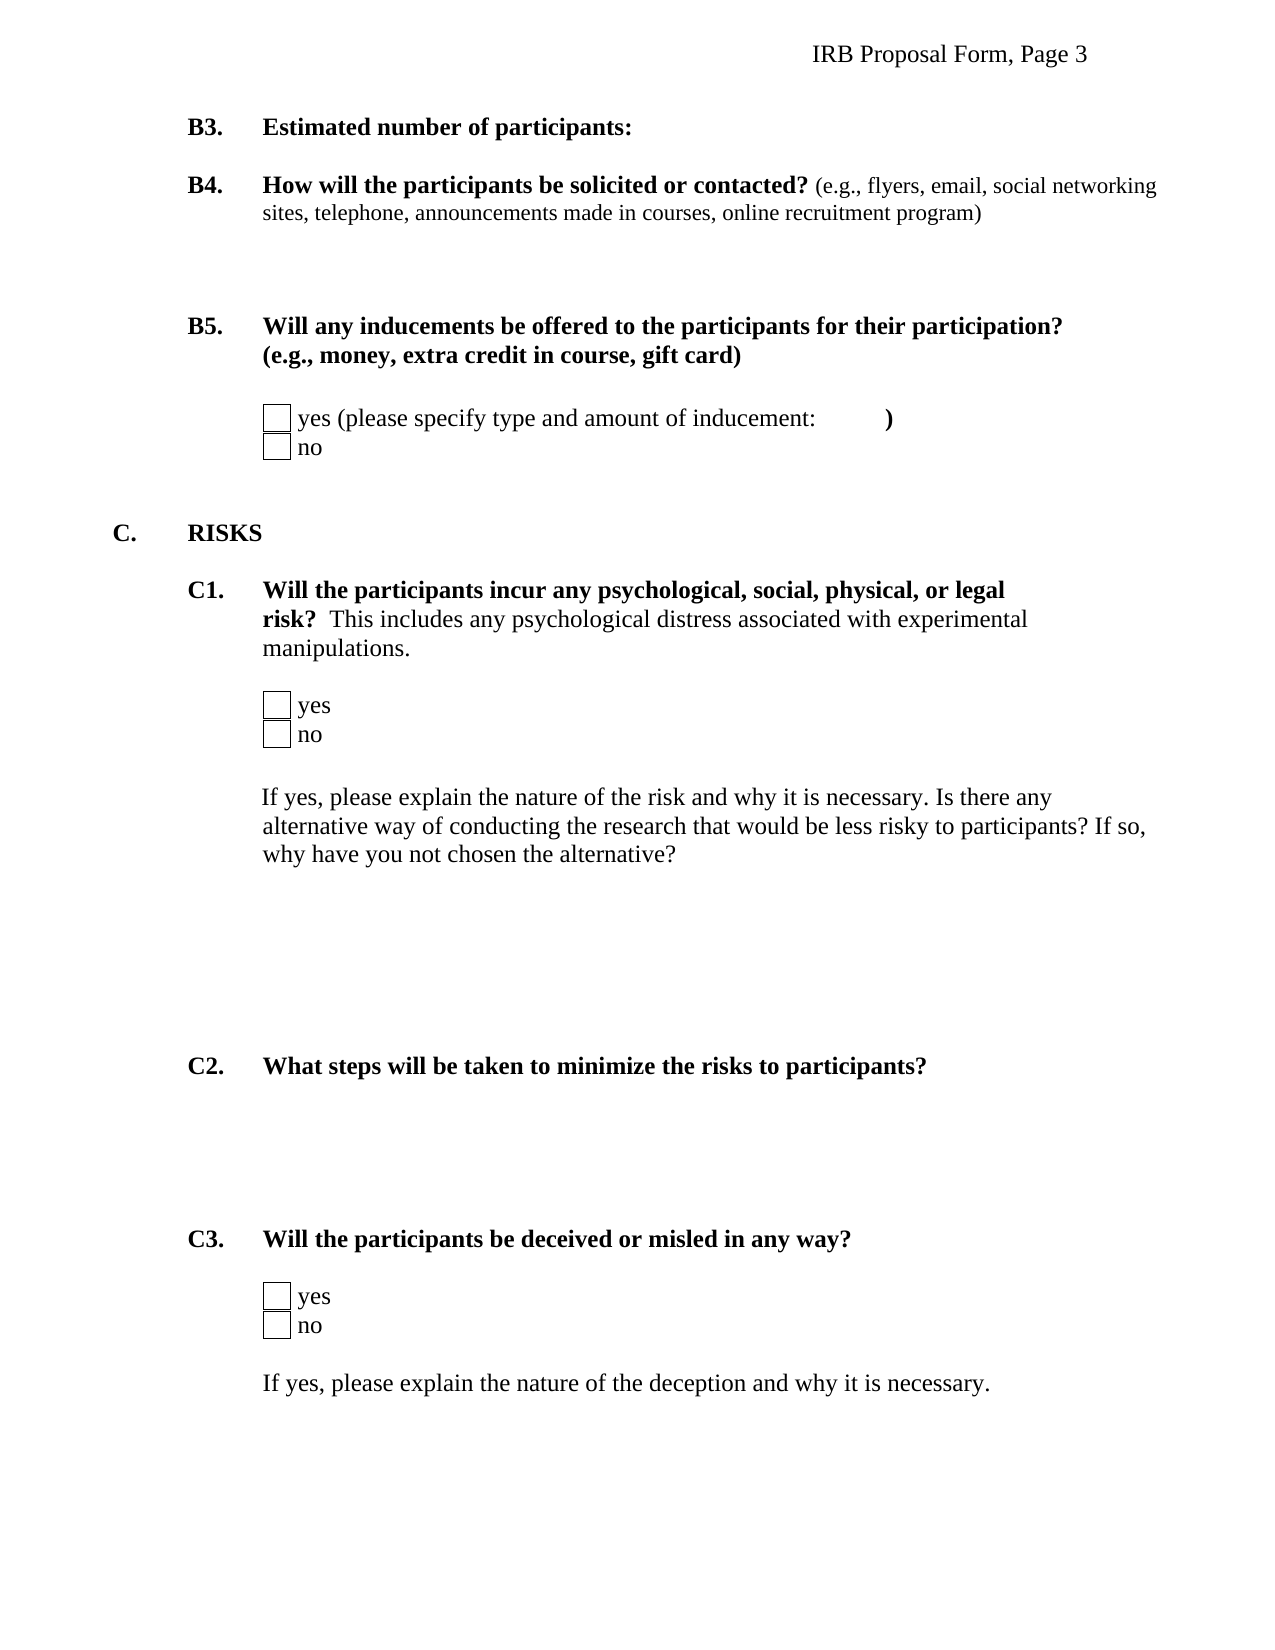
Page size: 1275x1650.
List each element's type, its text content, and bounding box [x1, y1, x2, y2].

text no [262, 1310, 1162, 1339]
text yes [262, 690, 1162, 719]
text B5. Will any inducements be offered to the participants for their participation? [187, 311, 1162, 340]
text C3. Will the participants be deceived or misled in any way? [187, 1224, 1162, 1253]
text C. RISKS [112, 518, 1162, 547]
text B3. Estimated number of participants: [187, 112, 1162, 141]
text yes (please specify type and amount of inducement: ) [112, 403, 1162, 432]
text If yes, please explain the nature of the risk and why it is necessary. Is there any alternative way of conducting the research that would be less risky to participants? If so, why have you not chosen the alternative? [261, 782, 1162, 868]
text C2. What steps will be taken to minimize the risks to participants? [187, 1051, 1162, 1080]
text B4. How will the participants be solicited or contacted? (e.g., flyers, email, social networking sites, telephone, announcements made in courses, online recruitment program) [187, 170, 1162, 225]
text yes [187, 1281, 1162, 1310]
text risk? This includes any psychological distress associated with experimental manipulations. [187, 604, 1162, 662]
text no [112, 432, 1162, 460]
text C1. Will the participants incur any psychological, social, physical, or legal [187, 575, 1162, 604]
text no [262, 719, 1162, 748]
text (e.g., money, extra credit in course, gift card) [187, 340, 1162, 369]
text If yes, please explain the nature of the deception and why it is necessary. [262, 1368, 1162, 1396]
